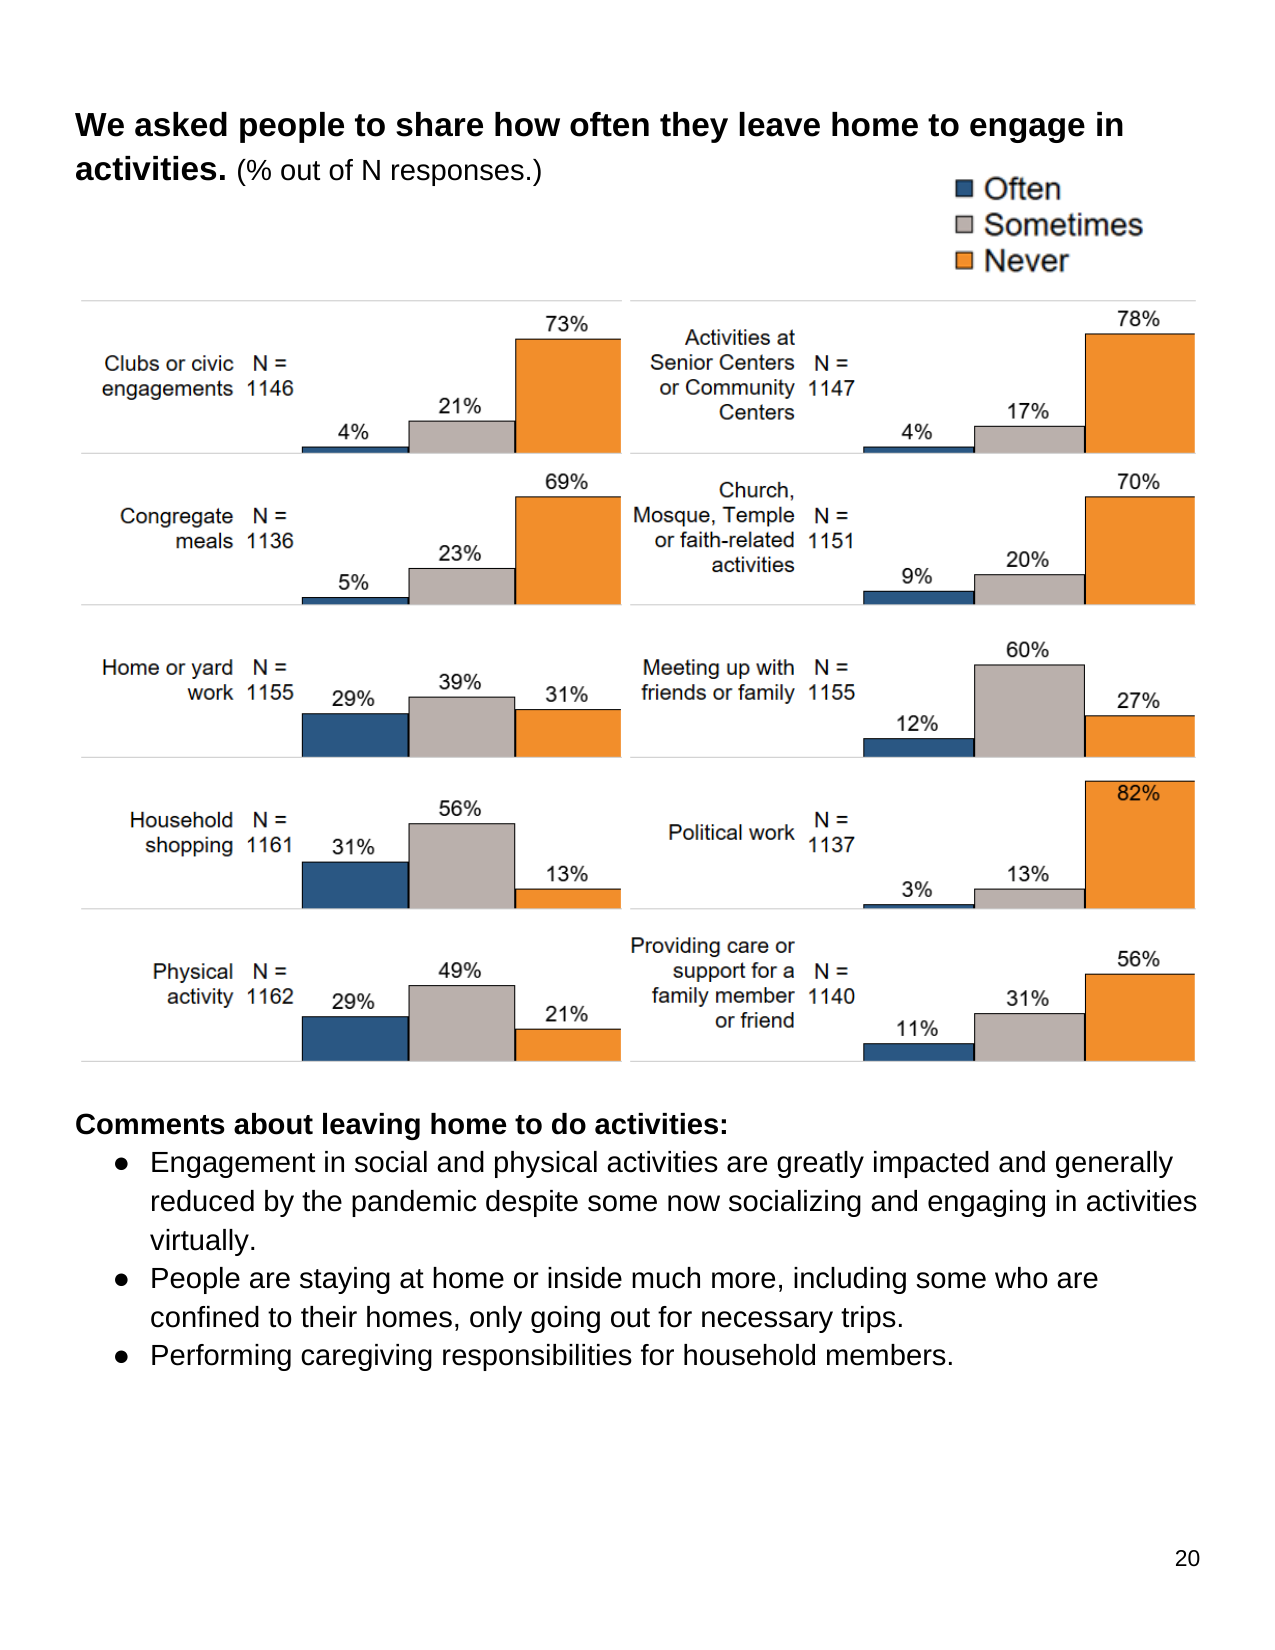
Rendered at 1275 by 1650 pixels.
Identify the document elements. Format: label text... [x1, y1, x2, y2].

text We asked people to share how often they leave home to engage in activities. (% out of N responses.) [75, 105, 1200, 188]
text Comments about leaving home to do activities: [75, 1107, 1200, 1140]
picture [75, 293, 1200, 1065]
list Performing caregiving responsibilities for household members. [112, 1338, 1200, 1372]
list Engagement in social and physical activities are greatly impacted and generally reduced by the pandemic despite some now socializing and engaging in activities virtually. [112, 1145, 1200, 1256]
list People are staying at home or inside much more, including some who are confined to their homes, only going out for necessary trips. [112, 1261, 1200, 1333]
picture [937, 167, 1175, 292]
